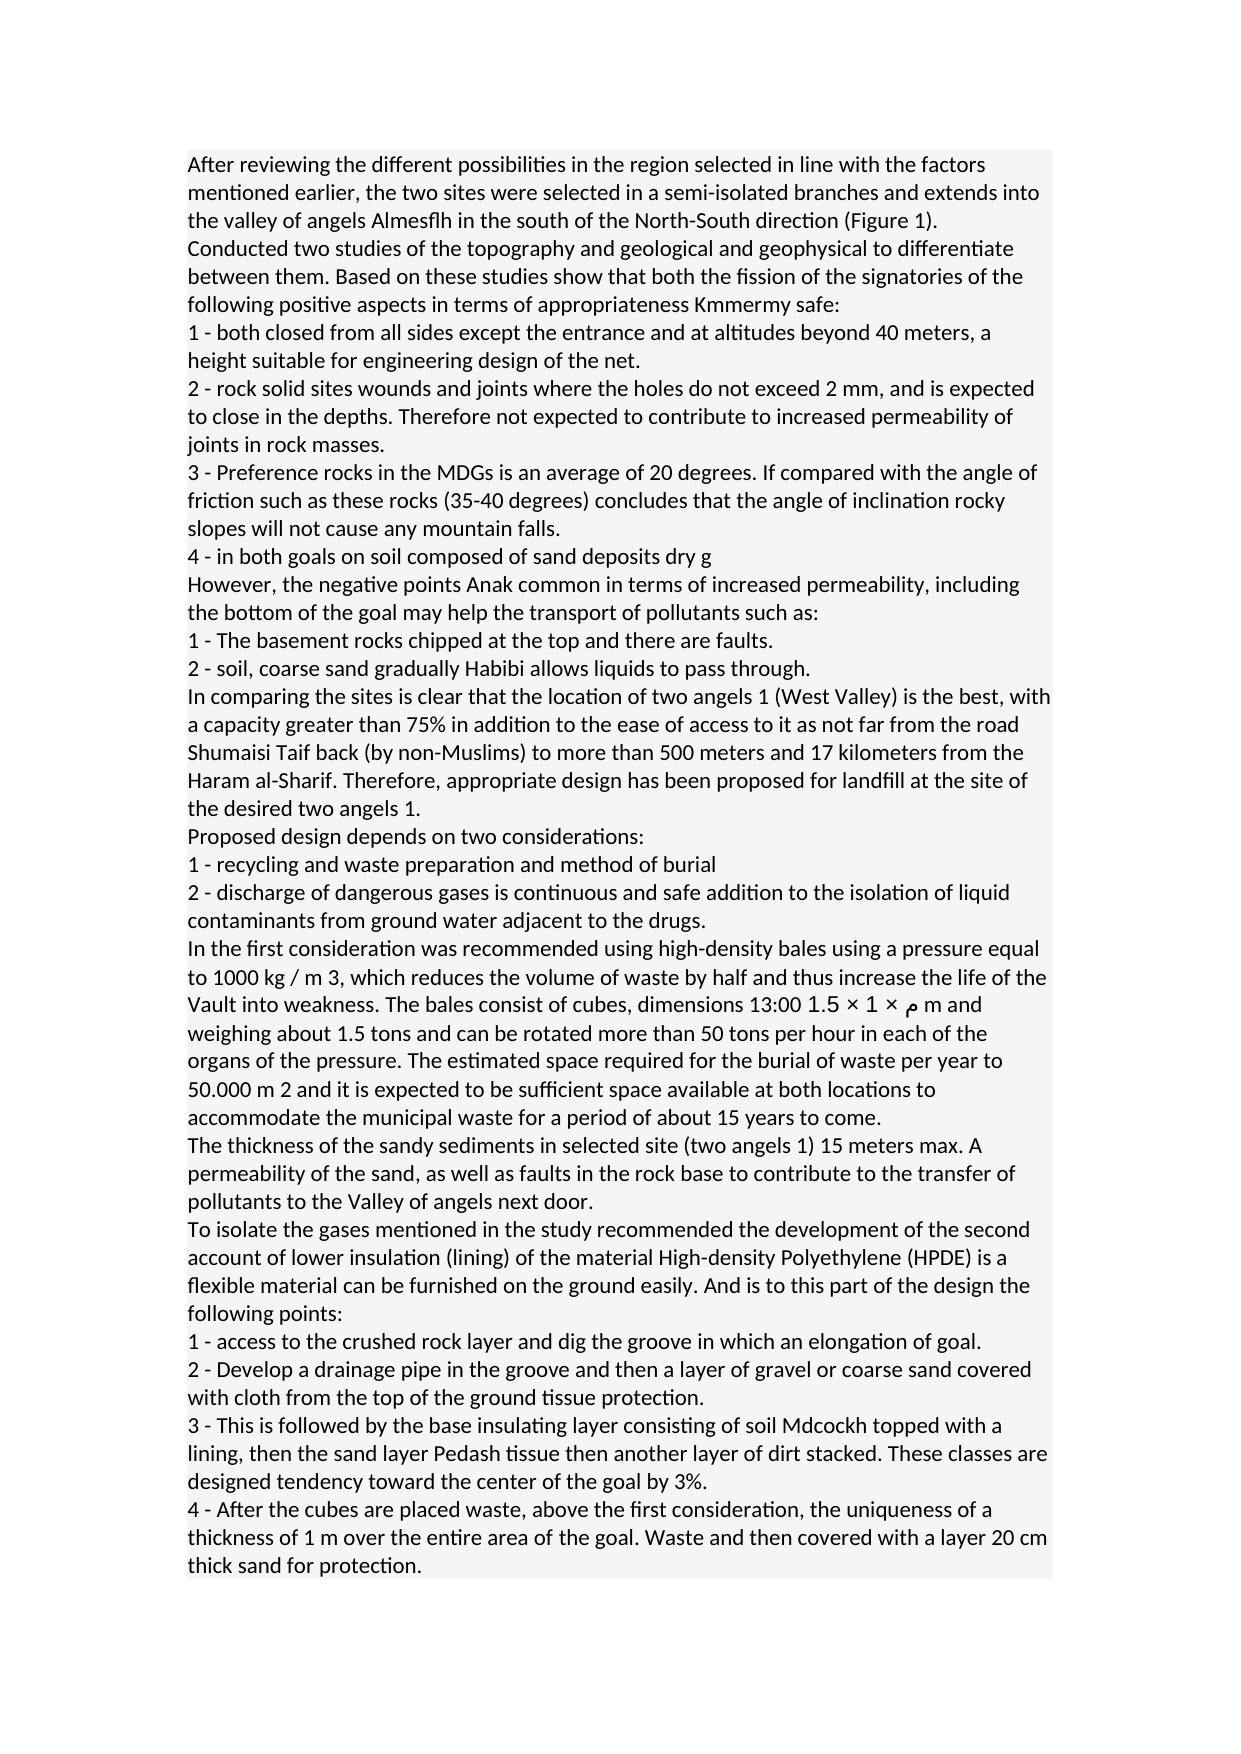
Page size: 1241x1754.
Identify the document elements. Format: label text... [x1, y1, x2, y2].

text 2 - Develop a drainage pipe in the groove and then a layer of gravel or coarse sand covered with cloth from the top of the ground tissue protection. [187, 1355, 1053, 1411]
text In the first consideration was recommended using high-density bales using a pressure equal to 1000 kg / m 3, which reduces the volume of waste by half and thus increase the life of the Vault into weakness. The bales consist of cubes, dimensions 13:00 م × 1 × 1.5 m and weighing about 1.5 tons and can be rotated more than 50 tons per hour in each of the organs of the pressure. The estimated space required for the burial of waste per year to 50.000 m 2 and it is expected to be sufficient space available at both locations to accommodate the municipal waste for a period of about 15 years to come. [187, 934, 1053, 1131]
text 2 - soil, coarse sand gradually Habibi allows liquids to pass through. [187, 654, 1053, 682]
text Conducted two studies of the topography and geological and geophysical to differentiate between them. Based on these studies show that both the fission of the signatories of the following positive aspects in terms of appropriateness Kmmermy safe: [187, 234, 1053, 318]
text However, the negative points Anak common in terms of increased permeability, including the bottom of the goal may help the transport of pollutants such as: [187, 570, 1053, 626]
text 1 - access to the crushed rock layer and dig the groove in which an elongation of goal. [187, 1327, 1053, 1355]
text After reviewing the different possibilities in the region selected in line with the factors mentioned earlier, the two sites were selected in a semi-isolated branches and extends into the valley of angels Almesflh in the south of the North-South direction (Figure 1). [187, 150, 1053, 234]
text To isolate the gases mentioned in the study recommended the development of the second account of lower insulation (lining) of the material High-density Polyethylene (HPDE) is a flexible material can be furnished on the ground easily. And is to this part of the design the following points: [187, 1215, 1053, 1327]
text 3 - This is followed by the base insulating layer consisting of soil Mdcockh topped with a lining, then the sand layer Pedash tissue then another layer of dirt stacked. These classes are designed tendency toward the center of the goal by 3%. [187, 1411, 1053, 1495]
text 1 - The basement rocks chipped at the top and there are faults. [187, 626, 1053, 654]
text 1 - both closed from all sides except the entrance and at altitudes beyond 40 meters, a height suitable for engineering design of the net. [187, 318, 1053, 374]
text 1 - recycling and waste preparation and method of burial [187, 851, 1053, 878]
text The thickness of the sandy sediments in selected site (two angels 1) 15 meters max. A permeability of the sand, as well as faults in the rock base to contribute to the transfer of pollutants to the Valley of angels next door. [187, 1131, 1053, 1215]
text 3 - Preference rocks in the MDGs is an average of 20 degrees. If compared with the angle of friction such as these rocks (35-40 degrees) concludes that the angle of inclination rocky slopes will not cause any mountain falls. [187, 458, 1053, 542]
text 2 - rock solid sites wounds and joints where the holes do not exceed 2 mm, and is expected to close in the depths. Therefore not expected to contribute to increased permeability of joints in rock masses. [187, 374, 1053, 458]
text In comparing the sites is clear that the location of two angels 1 (West Valley) is the best, with a capacity greater than 75% in addition to the ease of access to it as not far from the road Shumaisi Taif back (by non-Muslims) to more than 500 meters and 17 kilometers from the Haram al-Sharif. Therefore, appropriate design has been proposed for landfill at the site of the desired two angels 1. [187, 682, 1053, 822]
text 2 - discharge of dangerous gases is continuous and safe addition to the isolation of liquid contaminants from ground water adjacent to the drugs. [187, 878, 1053, 934]
text 4 - After the cubes are placed waste, above the first consideration, the uniqueness of a thickness of 1 m over the entire area of ​​the goal. Waste and then covered with a layer 20 cm thick sand for protection. [187, 1495, 1053, 1579]
text 4 - in both goals on soil composed of sand deposits dry g [187, 542, 1053, 570]
text Proposed design depends on two considerations: [187, 822, 1053, 851]
